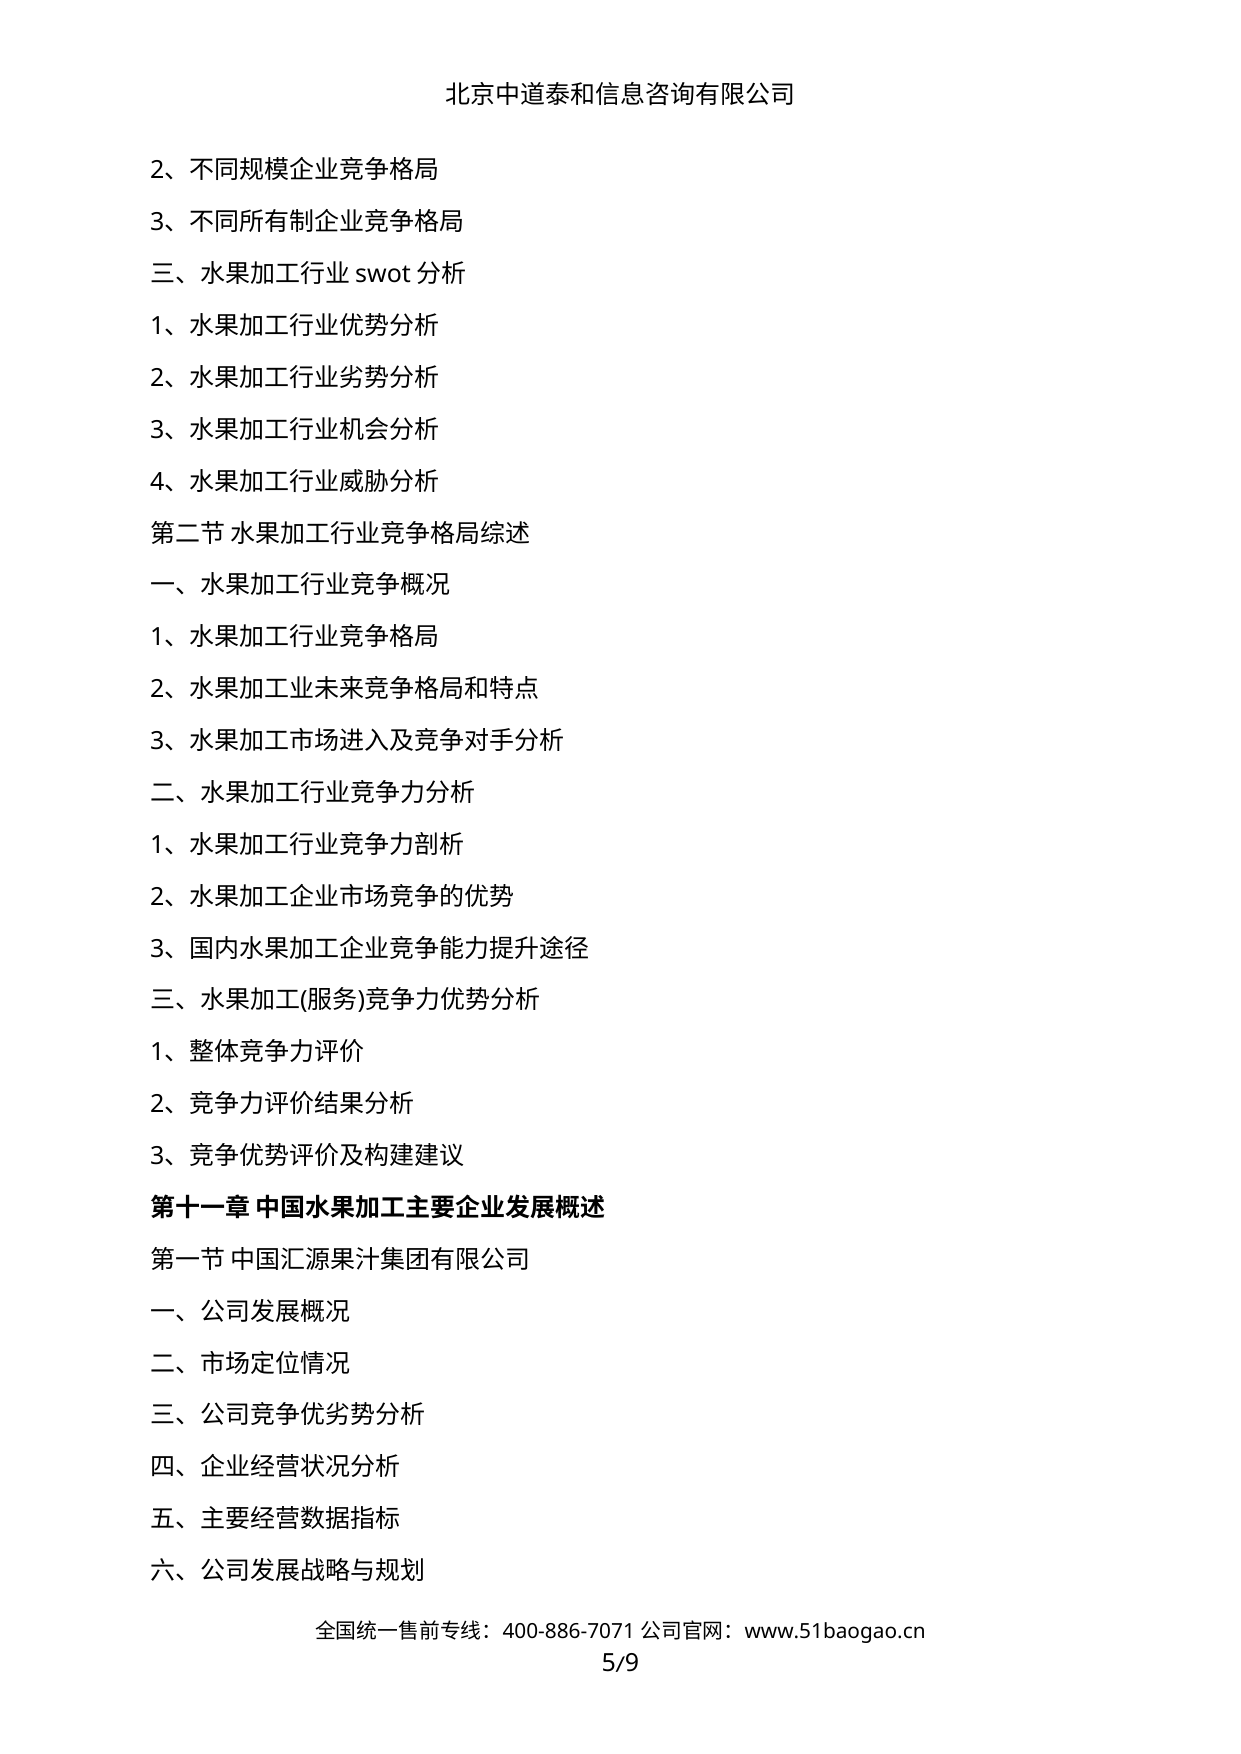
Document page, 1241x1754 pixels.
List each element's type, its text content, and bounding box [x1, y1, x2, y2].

text 3、竞争优势评价及构建建议 [150, 1136, 1090, 1172]
text 2、水果加工业未来竞争格局和特点 [150, 669, 1090, 705]
text 3、水果加工行业机会分析 [150, 409, 1090, 446]
text 1、水果加工行业优势分析 [150, 306, 1090, 342]
text 四、企业经营状况分析 [150, 1447, 1090, 1483]
text 2、不同规模企业竞争格局 [150, 150, 1090, 186]
text 第十一章 中国水果加工主要企业发展概述 [150, 1187, 1090, 1224]
text 第二节 水果加工行业竞争格局综述 [150, 513, 1090, 549]
text 二、市场定位情况 [150, 1343, 1090, 1379]
text 3、不同所有制企业竞争格局 [150, 202, 1090, 238]
text 第一节 中国汇源果汁集团有限公司 [150, 1239, 1090, 1276]
text 1、整体竞争力评价 [150, 1032, 1090, 1068]
text 2、竞争力评价结果分析 [150, 1084, 1090, 1120]
text 三、水果加工(服务)竞争力优势分析 [150, 980, 1090, 1016]
text 2、水果加工企业市场竞争的优势 [150, 876, 1090, 912]
text 3、国内水果加工企业竞争能力提升途径 [150, 928, 1090, 964]
text 三、水果加工行业swot分析 [150, 254, 1090, 290]
text 三、公司竞争优劣势分析 [150, 1395, 1090, 1431]
text 五、主要经营数据指标 [150, 1499, 1090, 1535]
text 2、水果加工行业劣势分析 [150, 357, 1090, 394]
text 1、水果加工行业竞争力剖析 [150, 824, 1090, 861]
text 六、公司发展战略与规划 [150, 1551, 1090, 1587]
text 一、公司发展概况 [150, 1291, 1090, 1327]
text 3、水果加工市场进入及竞争对手分析 [150, 721, 1090, 757]
text 4、水果加工行业威胁分析 [150, 461, 1090, 497]
text 一、水果加工行业竞争概况 [150, 565, 1090, 601]
text 二、水果加工行业竞争力分析 [150, 772, 1090, 809]
text 1、水果加工行业竞争格局 [150, 617, 1090, 653]
